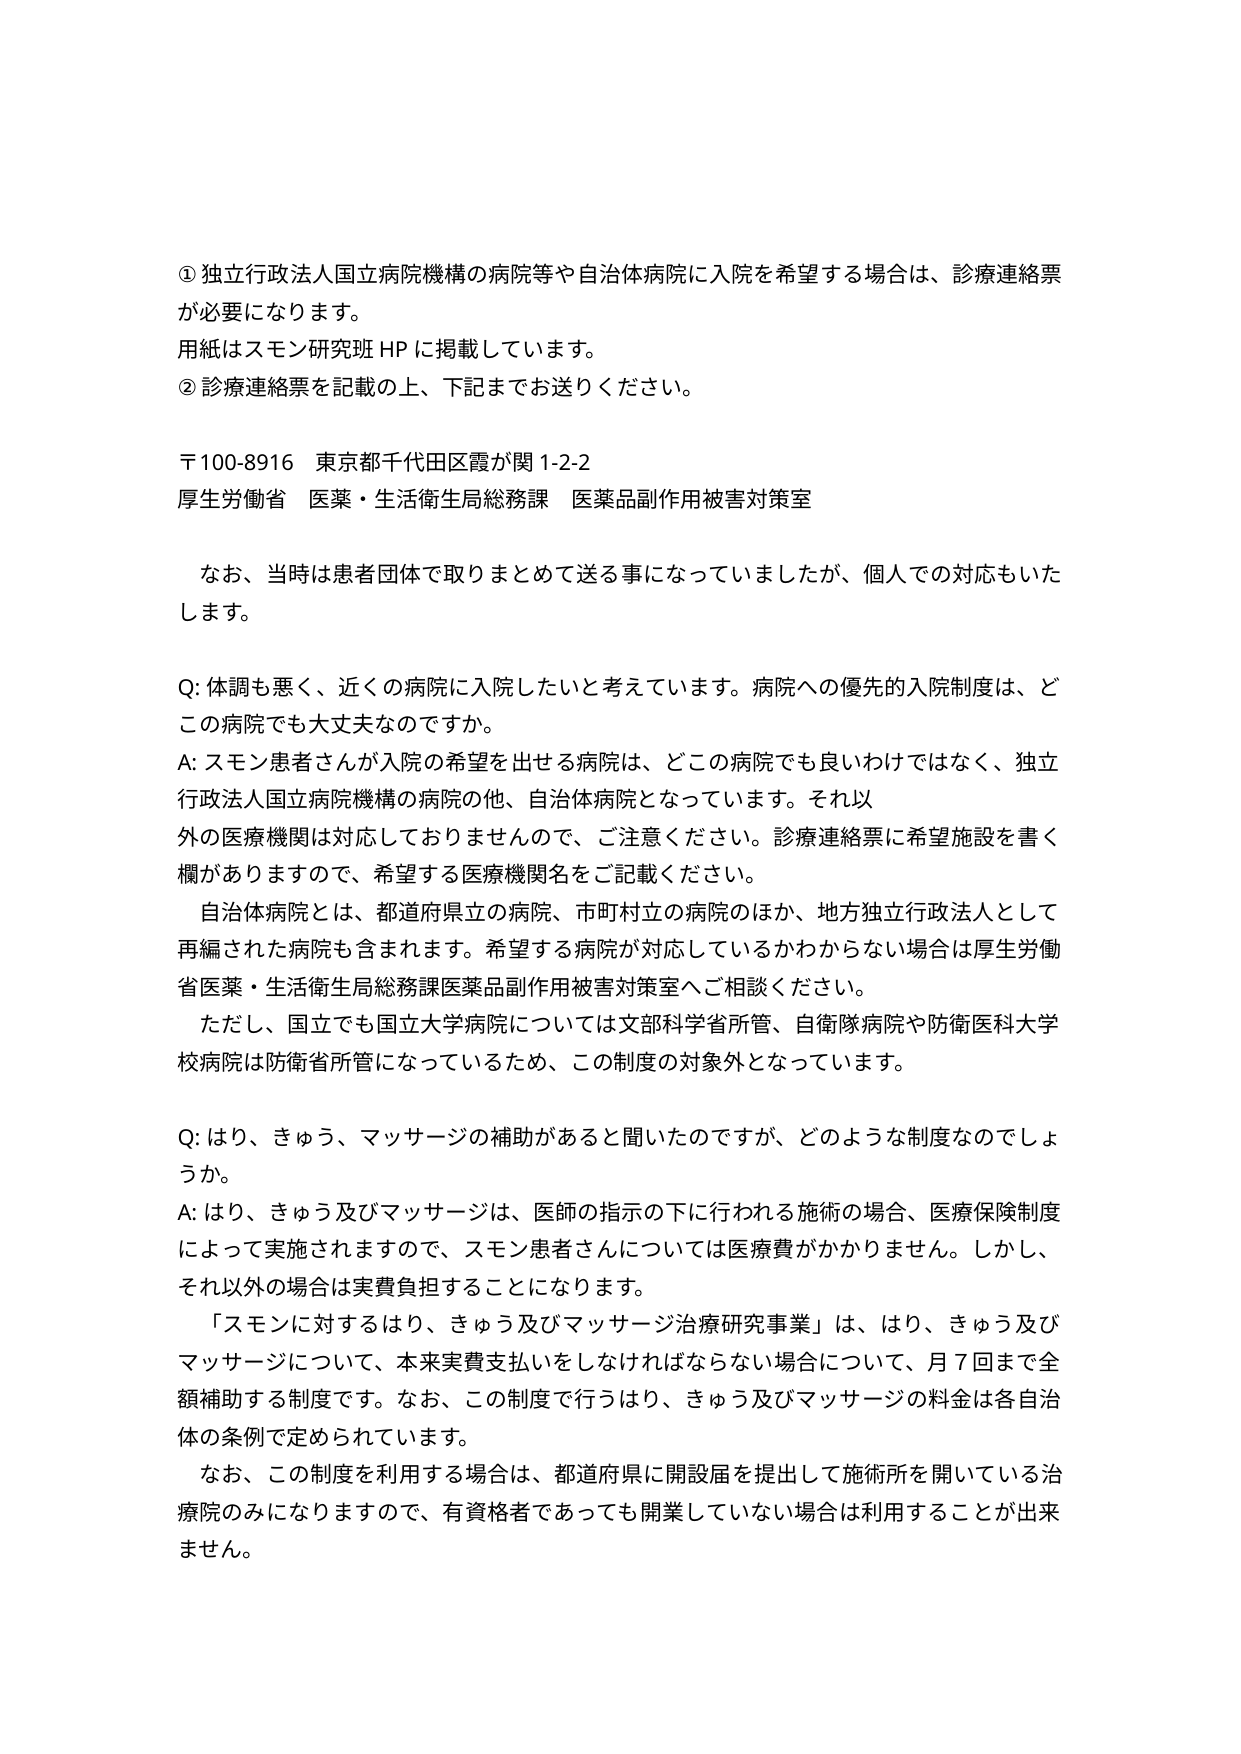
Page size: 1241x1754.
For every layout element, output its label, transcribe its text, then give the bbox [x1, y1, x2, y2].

text 用紙はスモン研究班HP に掲載しています。 [177, 329, 1063, 367]
text ただし、国立でも国立大学病院については文部科学省所管、自衛隊病院や防衛医科大学校病院は防衛省所管になっているため、この制度の対象外となっています。 [177, 1004, 1063, 1079]
text ②診療連絡票を記載の上、下記までお送りください。 [177, 367, 1063, 404]
text 外の医療機関は対応しておりませんので、ご注意ください。診療連絡票に希望施設を書く欄がありますので、希望する医療機関名をご記載ください。 [177, 817, 1063, 892]
text 〒100-8916 東京都千代田区霞が関1-2-2 [177, 442, 1063, 479]
text なお、この制度を利用する場合は、都道府県に開設届を提出して施術所を開いている治療院のみになりますので、有資格者であっても開業していない場合は利用することが出来ません。 [177, 1454, 1063, 1567]
text 自治体病院とは、都道府県立の病院、市町村立の病院のほか、地方独立行政法人として再編された病院も含まれます。希望する病院が対応しているかわからない場合は厚生労働省医薬・生活衛生局総務課医薬品副作用被害対策室へご相談ください。 [177, 892, 1063, 1004]
text A: はり、きゅう及びマッサージは、医師の指示の下に行われる施術の場合、医療保険制度によって実施されますので、スモン患者さんについては医療費がかかりません。しかし、それ以外の場合は実費負担することになります。 [177, 1192, 1063, 1304]
text Q: 体調も悪く、近くの病院に入院したいと考えています。病院への優先的入院制度は、どこの病院でも大丈夫なのですか。 [177, 667, 1063, 742]
text 厚生労働省 医薬・生活衛生局総務課 医薬品副作用被害対策室 [177, 479, 1063, 517]
text Q: はり、きゅう、マッサージの補助があると聞いたのですが、どのような制度なのでしょうか。 [177, 1117, 1063, 1192]
text A: スモン患者さんが入院の希望を出せる病院は、どこの病院でも良いわけではなく、独立行政法人国立病院機構の病院の他、自治体病院となっています。それ以 [177, 742, 1063, 817]
text ①独立行政法人国立病院機構の病院等や自治体病院に入院を希望する場合は、診療連絡票が必要になります。 [177, 254, 1063, 329]
text 「スモンに対するはり、きゅう及びマッサージ治療研究事業」は、はり、きゅう及びマッサージについて、本来実費支払いをしなければならない場合について、月７回まで全額補助する制度です。なお、この制度で行うはり、きゅう及びマッサージの料金は各自治体の条例で定められています。 [177, 1304, 1063, 1454]
text なお、当時は患者団体で取りまとめて送る事になっていましたが、個人での対応もいたします。 [177, 554, 1063, 629]
